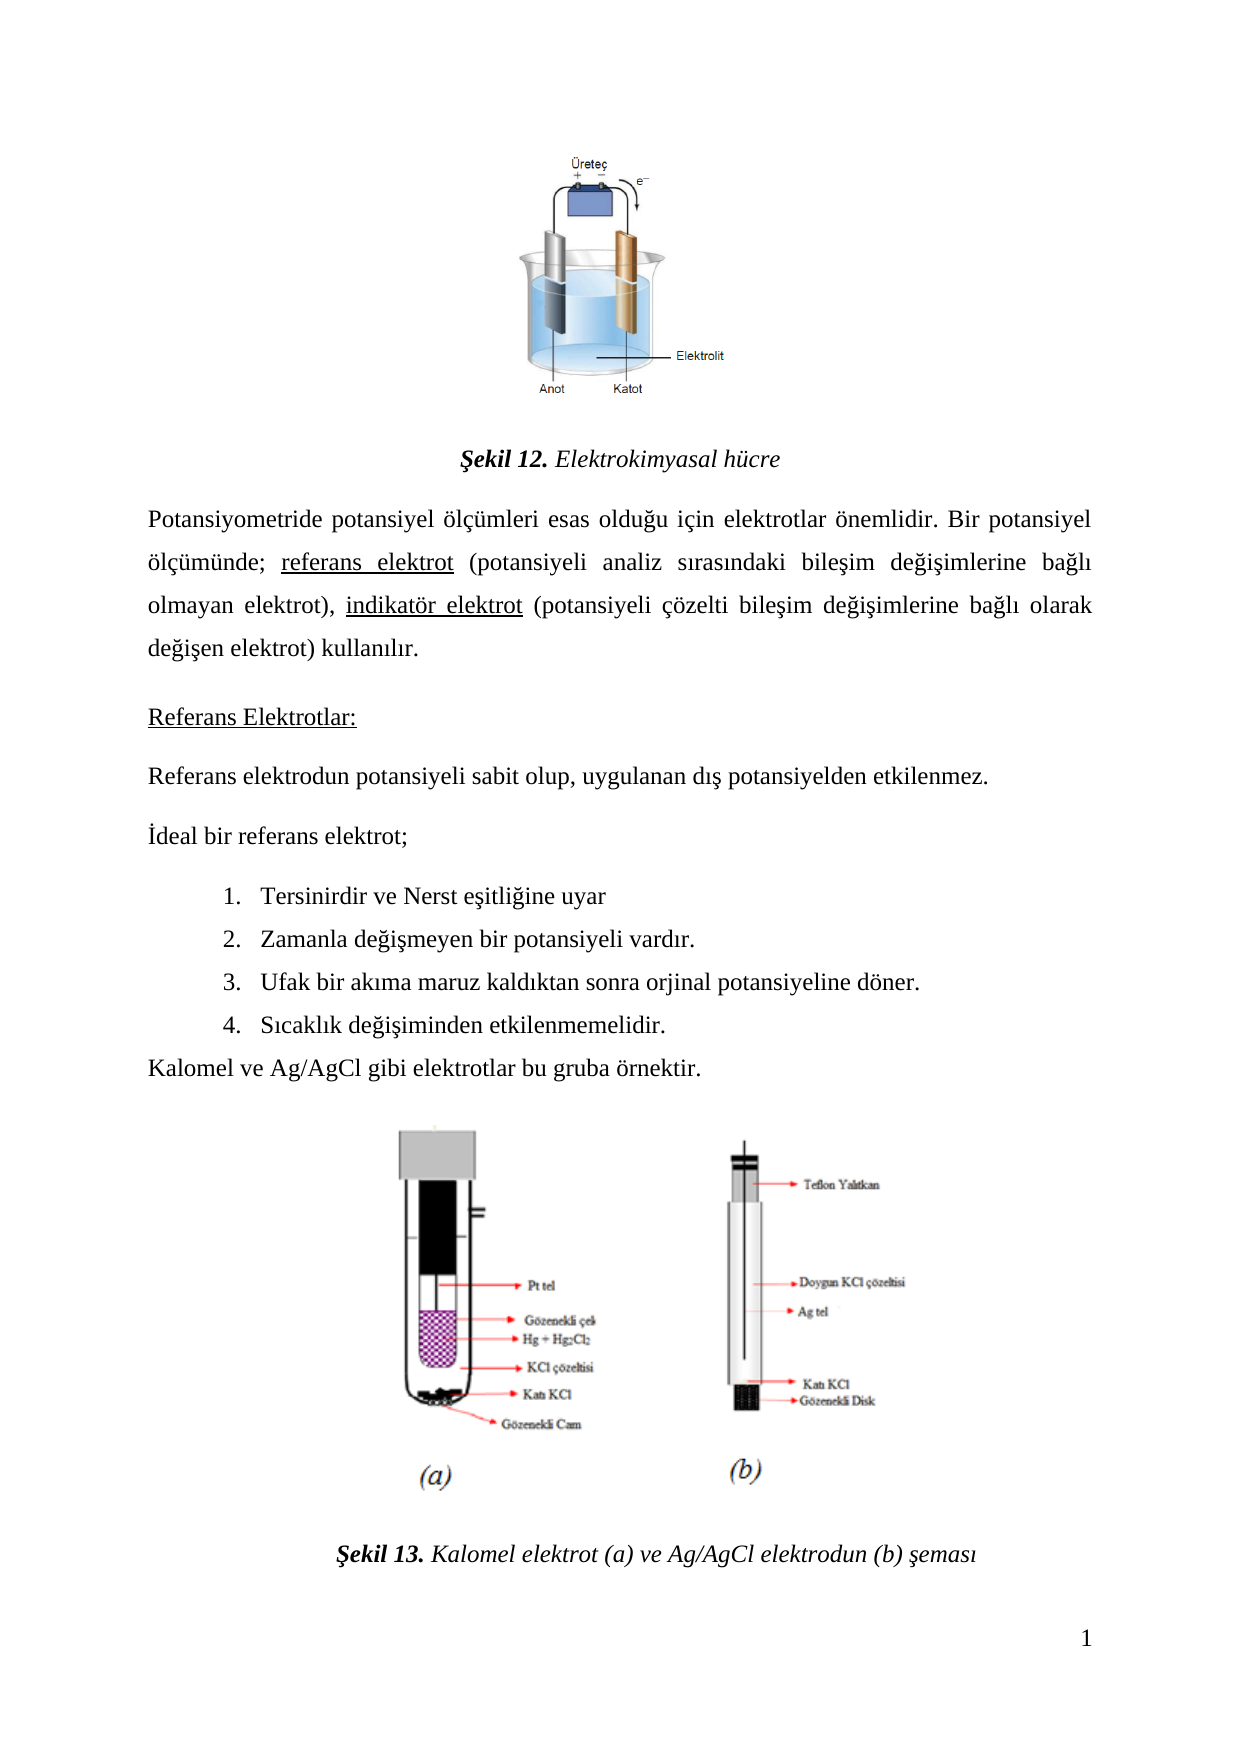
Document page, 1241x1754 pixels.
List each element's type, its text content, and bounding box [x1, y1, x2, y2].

text Kalomel ve Ag/AgCl gibi elektrotlar bu gruba örnektir. [148, 1053, 1093, 1082]
text Referans Elektrotlar: [148, 702, 1093, 730]
list Sıcaklık değişiminden etkilenmemelidir. [223, 1010, 1093, 1039]
text Referans elektrodun potansiyeli sabit olup, uygulanan dış potansiyelden etkilenmez. [148, 761, 1093, 790]
picture [513, 147, 728, 414]
text Şekil 12. Elektrokimyasal hücre [148, 444, 1093, 473]
text Potansiyometride potansiyel ölçümleri esas olduğu için elektrotlar önemlidir. Bir potansiyel ölçümünde; referans elektrot (potansiyeli analiz sırasındaki bileşim değişimlerine bağlı olmayan elektrot), indikatör elektrot (potansiyeli çözelti bileşim değişimlerine bağlı olarak değişen elektrot) kullanılır. [148, 504, 1093, 662]
list Ufak bir akıma maruz kaldıktan sonra orjinal potansiyeline döner. [223, 967, 1093, 996]
picture [319, 1125, 921, 1498]
text Şekil 13. Kalomel elektrot (a) ve Ag/AgCl elektrodun (b) şeması [148, 1539, 1093, 1567]
text İdeal bir referans elektrot; [148, 821, 1093, 850]
list Tersinirdir ve Nerst eşitliğine uyar [223, 881, 1093, 910]
list Zamanla değişmeyen bir potansiyeli vardır. [223, 924, 1093, 953]
